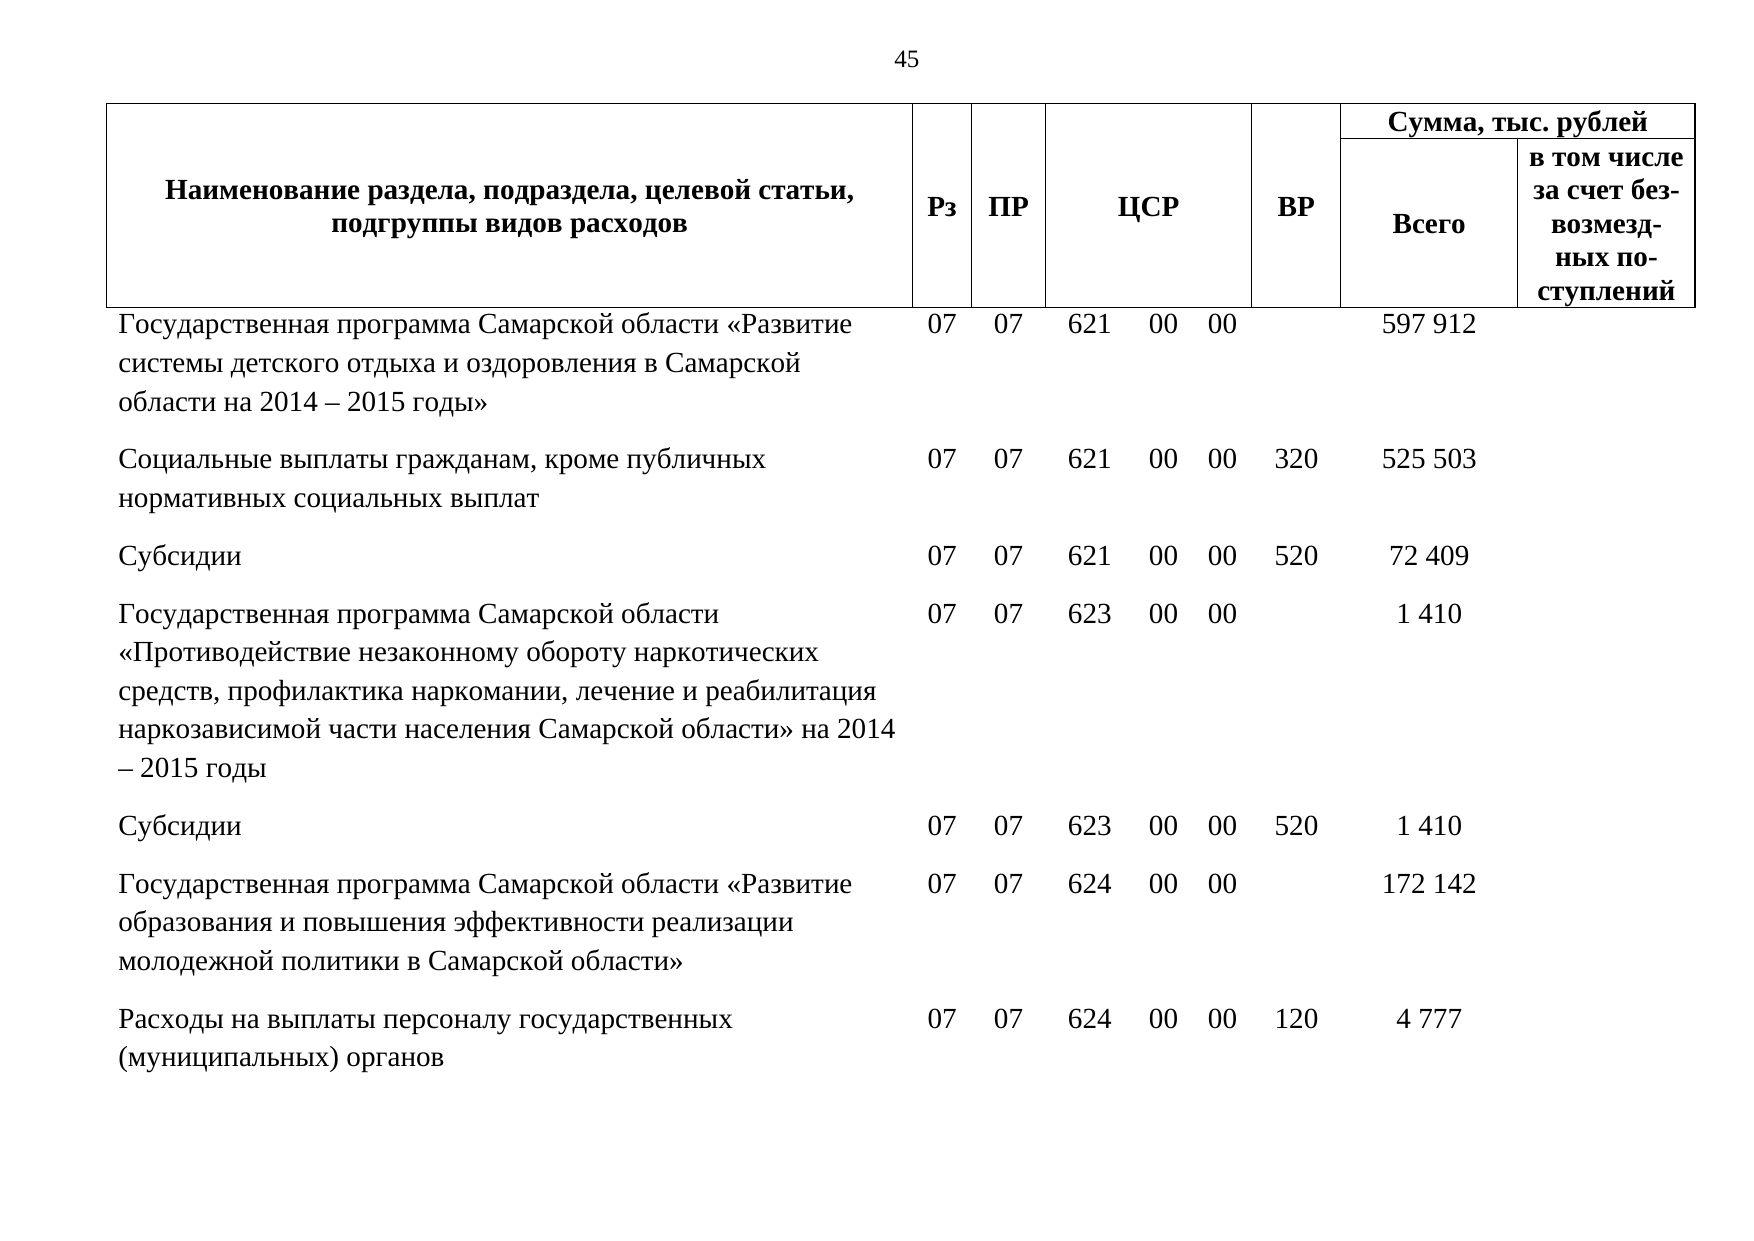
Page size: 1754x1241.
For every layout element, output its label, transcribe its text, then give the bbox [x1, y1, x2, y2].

table_header Наименование раздела, подраздела, целевой статьи, подгруппы видов расходов [107, 104, 912, 307]
table_cell в том числе за счет безвозмездных поступлений [1518, 139, 1694, 307]
table_cell Всего [1341, 139, 1517, 307]
table_header ВР [1252, 104, 1340, 307]
table_header Рз [913, 104, 971, 307]
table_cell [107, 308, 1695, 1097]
table_header ЦСР [1046, 104, 1251, 307]
table_header Сумма, тыс. рублей [1341, 104, 1694, 138]
table_header ПР [972, 104, 1045, 307]
